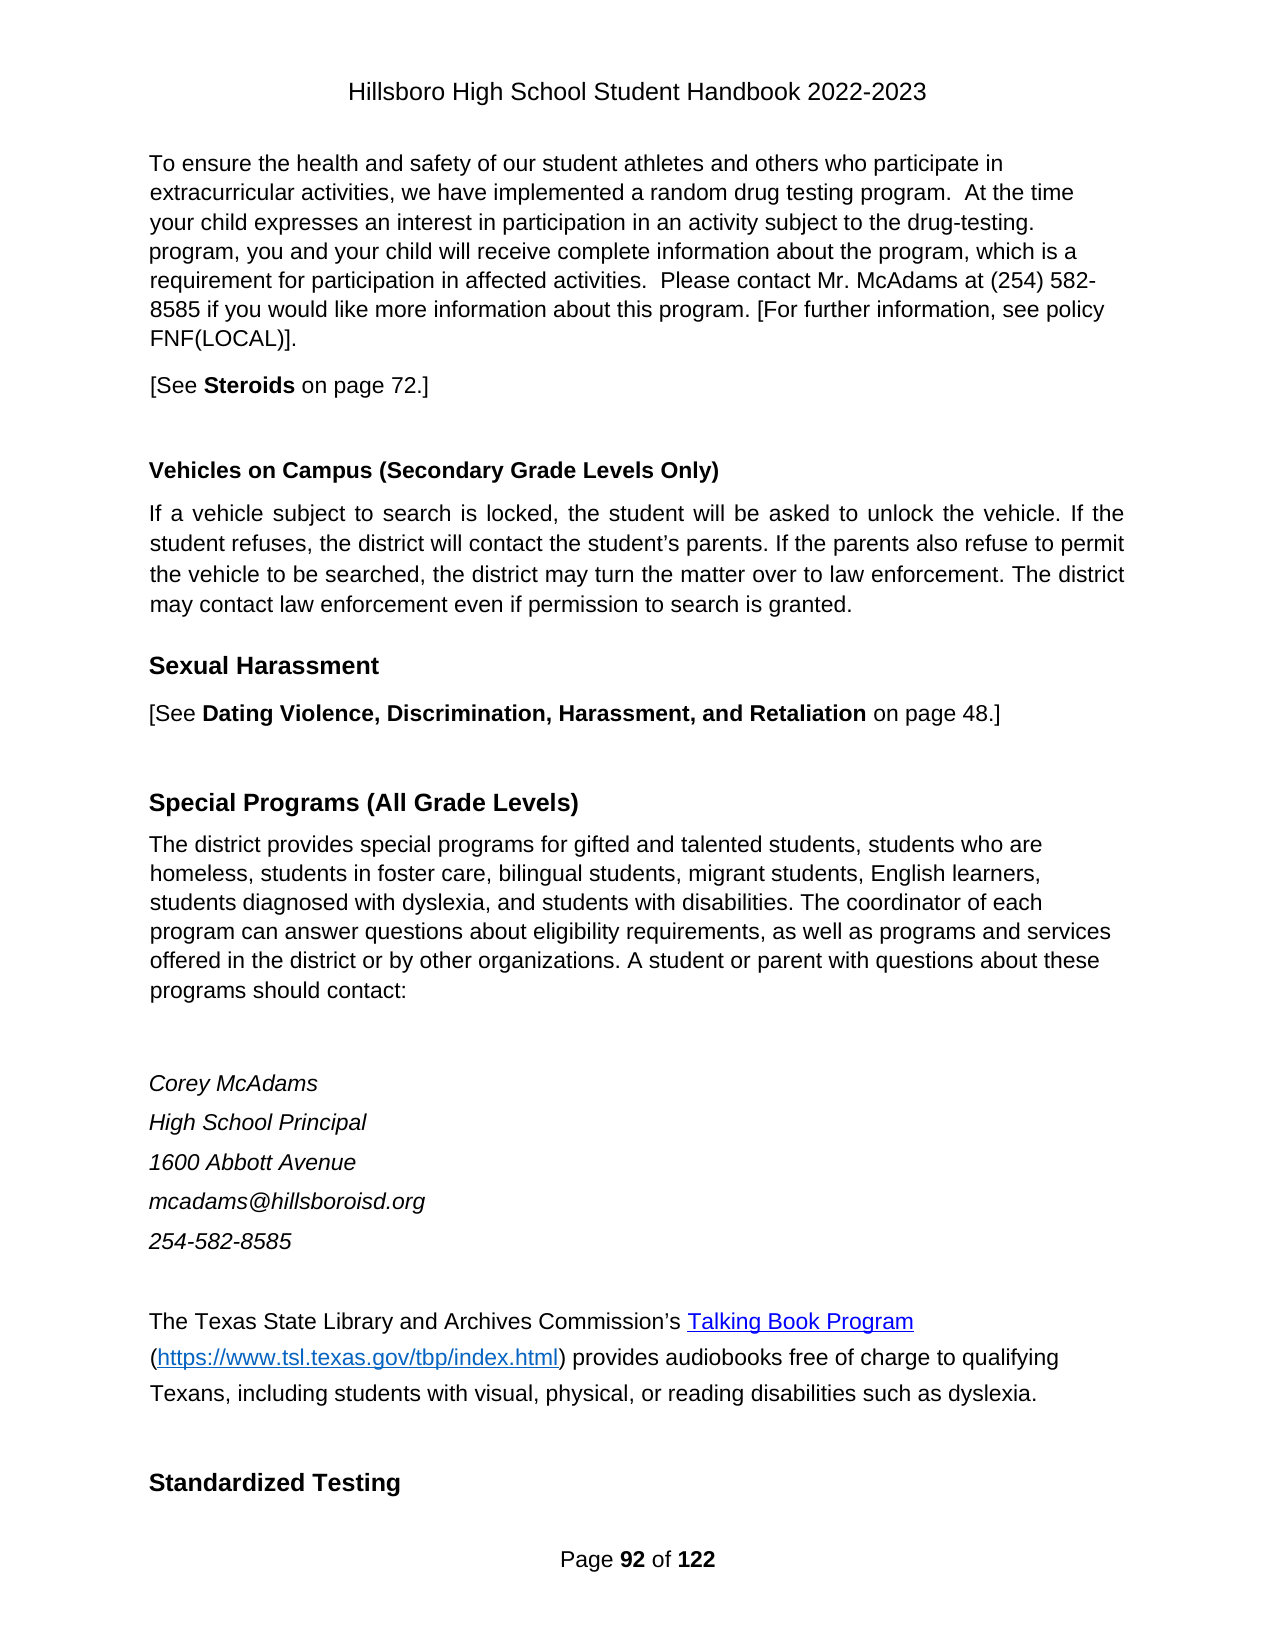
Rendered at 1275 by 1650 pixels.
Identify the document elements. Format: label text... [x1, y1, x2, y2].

text The Texas State Library and Archives Commission’s Talking Book Program (https://www.tsl.texas.gov/tbp/index.html) provides audiobooks free of charge to qualifying Texans, including students with visual, physical, or reading disabilities such as dyslexia. [148, 1308, 1125, 1406]
text 1600 Abbott Avenue [148, 1149, 428, 1175]
text The district provides special programs for gifted and talented students, students who are homeless, students in foster care, bilingual students, migrant students, English learners, students diagnosed with dyslexia, and students with disabilities. The coordinator of each program can answer questions about eligibility requirements, as well as programs and services offered in the district or by other organizations. A student or parent with questions about these programs should contact: [148, 831, 1111, 1003]
text To ensure the health and safety of our student athletes and others who participate in extracurricular activities, we have implemented a random drug testing program. At the time your child expresses an interest in participation in an activity subject to the drug-testing. [148, 150, 1124, 235]
text Standardized Testing [148, 1468, 1125, 1497]
text 254-582-8585 [148, 1228, 1125, 1254]
text program, you and your child will receive complete information about the program, which is a requirement for participation in affected activities. Please contact Mr. McAdams at (254) 582-8585 if you would like more information about this program. [For further information, see policy FNF(LOCAL)]. [148, 238, 1124, 352]
text If a vehicle subject to search is locked, the student will be asked to unlock the vehicle. If the student refuses, the district will contact the student’s parents. If the parents also refuse to permit the vehicle to be searched, the district may turn the matter over to law enforcement. The district may contact law enforcement even if permission to search is granted. [148, 500, 1125, 617]
text Sexual Harassment [148, 651, 1125, 680]
subtitle Special Programs (All Grade Levels) [148, 788, 1125, 816]
text Corey McAdams [148, 1070, 1111, 1096]
text High School Principal [148, 1109, 428, 1136]
text [See Steroids on page 72.] [150, 372, 1124, 398]
text mcadams@hillsboroisd.org [148, 1188, 428, 1214]
text [See Dating Violence, Discrimination, Harassment, and Retaliation on page 48.] [148, 699, 1125, 726]
text Vehicles on Campus (Secondary Grade Levels Only) [148, 457, 1125, 484]
